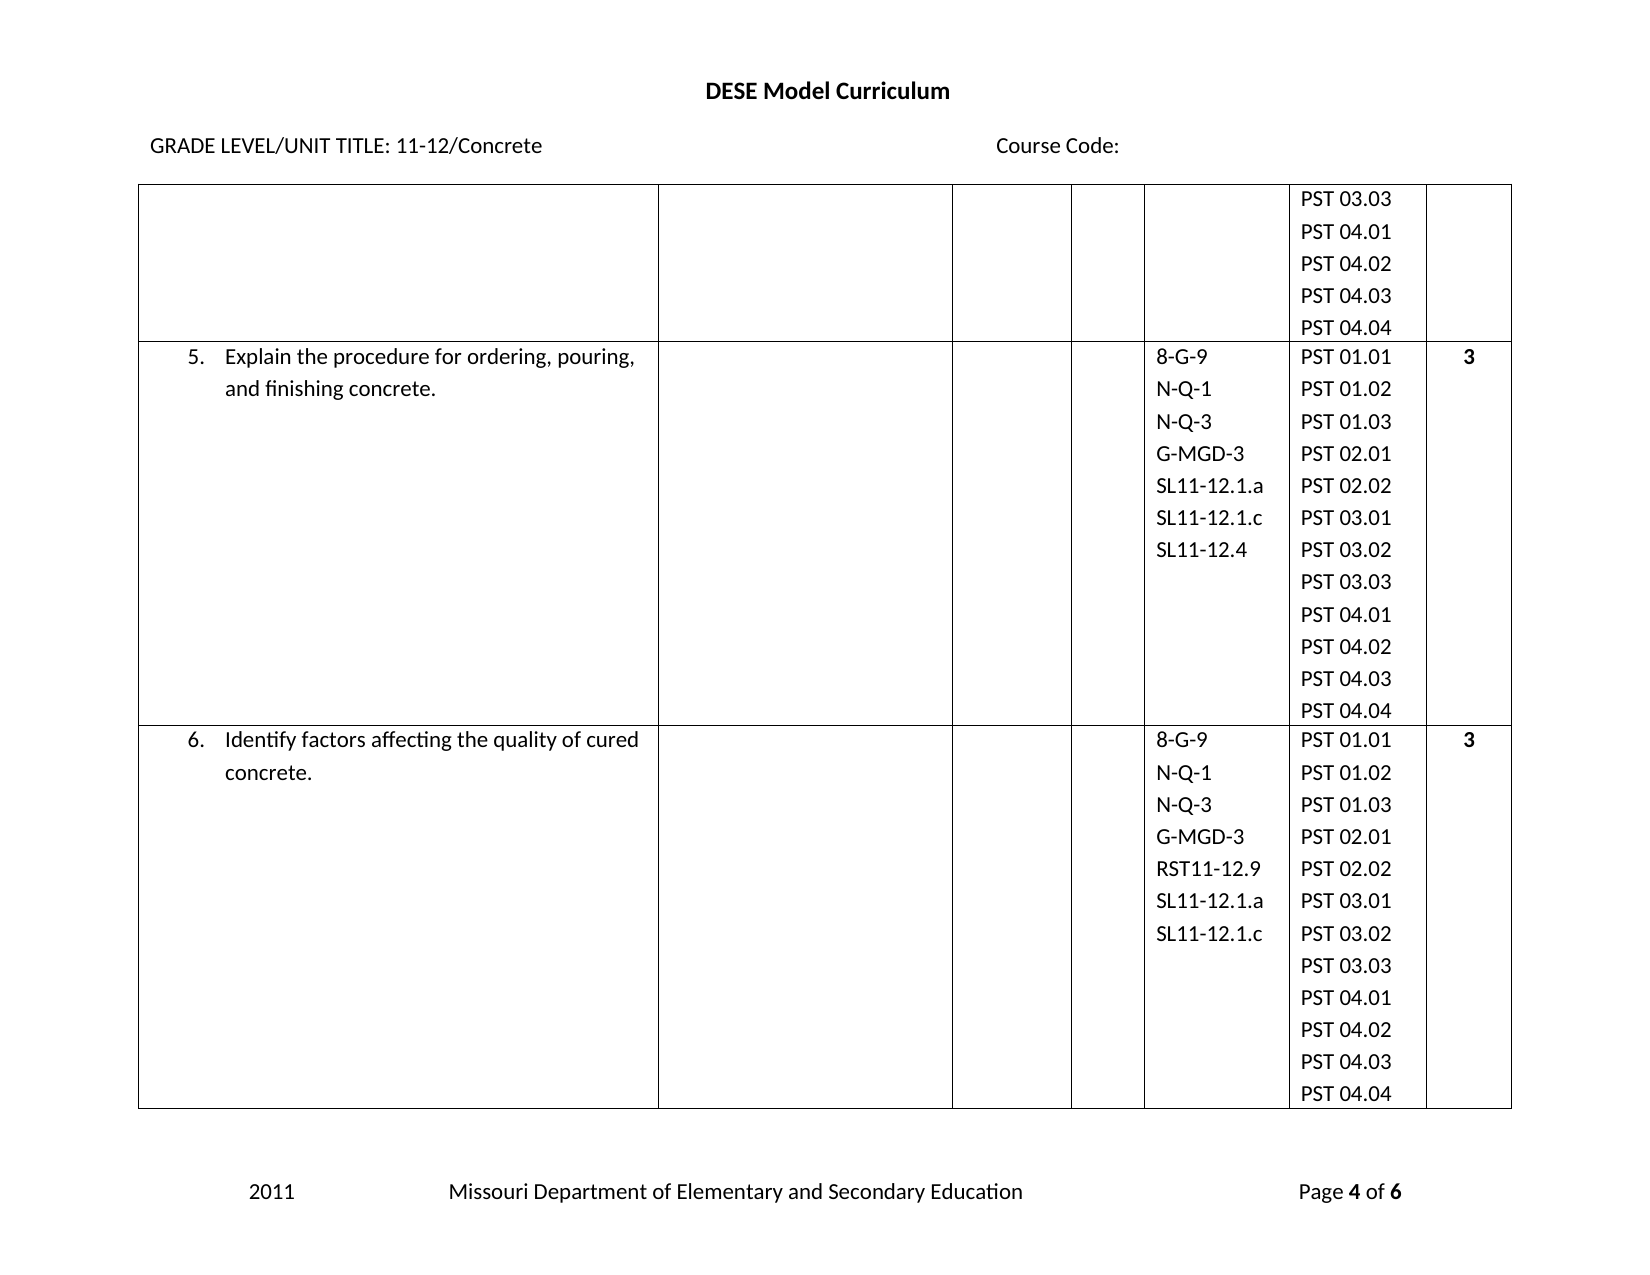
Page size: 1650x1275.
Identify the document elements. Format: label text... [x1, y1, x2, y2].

table_cell Identify factors affecting the quality of cured concrete. [139, 726, 658, 1108]
table_cell 8-G-9 N-Q-1 N-Q-3 G-MGD-3 SL11-12.1.a SL11-12.1.c SL11-12.4 [1145, 342, 1289, 724]
table_cell [1072, 726, 1144, 1108]
table_cell [1072, 185, 1144, 341]
table_cell Explain the procedure for ordering, pouring, and finishing concrete. [139, 342, 658, 724]
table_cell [139, 185, 658, 341]
table_cell 3 [1427, 342, 1511, 724]
table_cell [953, 726, 1071, 1108]
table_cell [1290, 185, 1426, 341]
table_cell 8-G-9 N-Q-1 N-Q-3 G-MGD-3 RST11-12.9 SL11-12.1.a SL11-12.1.c [1145, 726, 1289, 1108]
table_cell [659, 342, 952, 724]
table_cell [659, 726, 952, 1108]
table_cell 3 [1427, 185, 1511, 341]
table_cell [1145, 185, 1289, 341]
table_cell [953, 185, 1071, 341]
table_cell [1290, 726, 1426, 1108]
table_cell [953, 342, 1071, 724]
table_cell [659, 185, 952, 341]
table_cell [1072, 342, 1144, 724]
table_cell PST 01.01 PST 01.02 PST 01.03 PST 02.01 PST 02.02 PST 03.01 PST 03.02 PST 03.03 PST 04.01 PST 04.02 PST 04.03 PST 04.04 [1290, 342, 1426, 724]
table_cell 3 [1427, 726, 1511, 1108]
